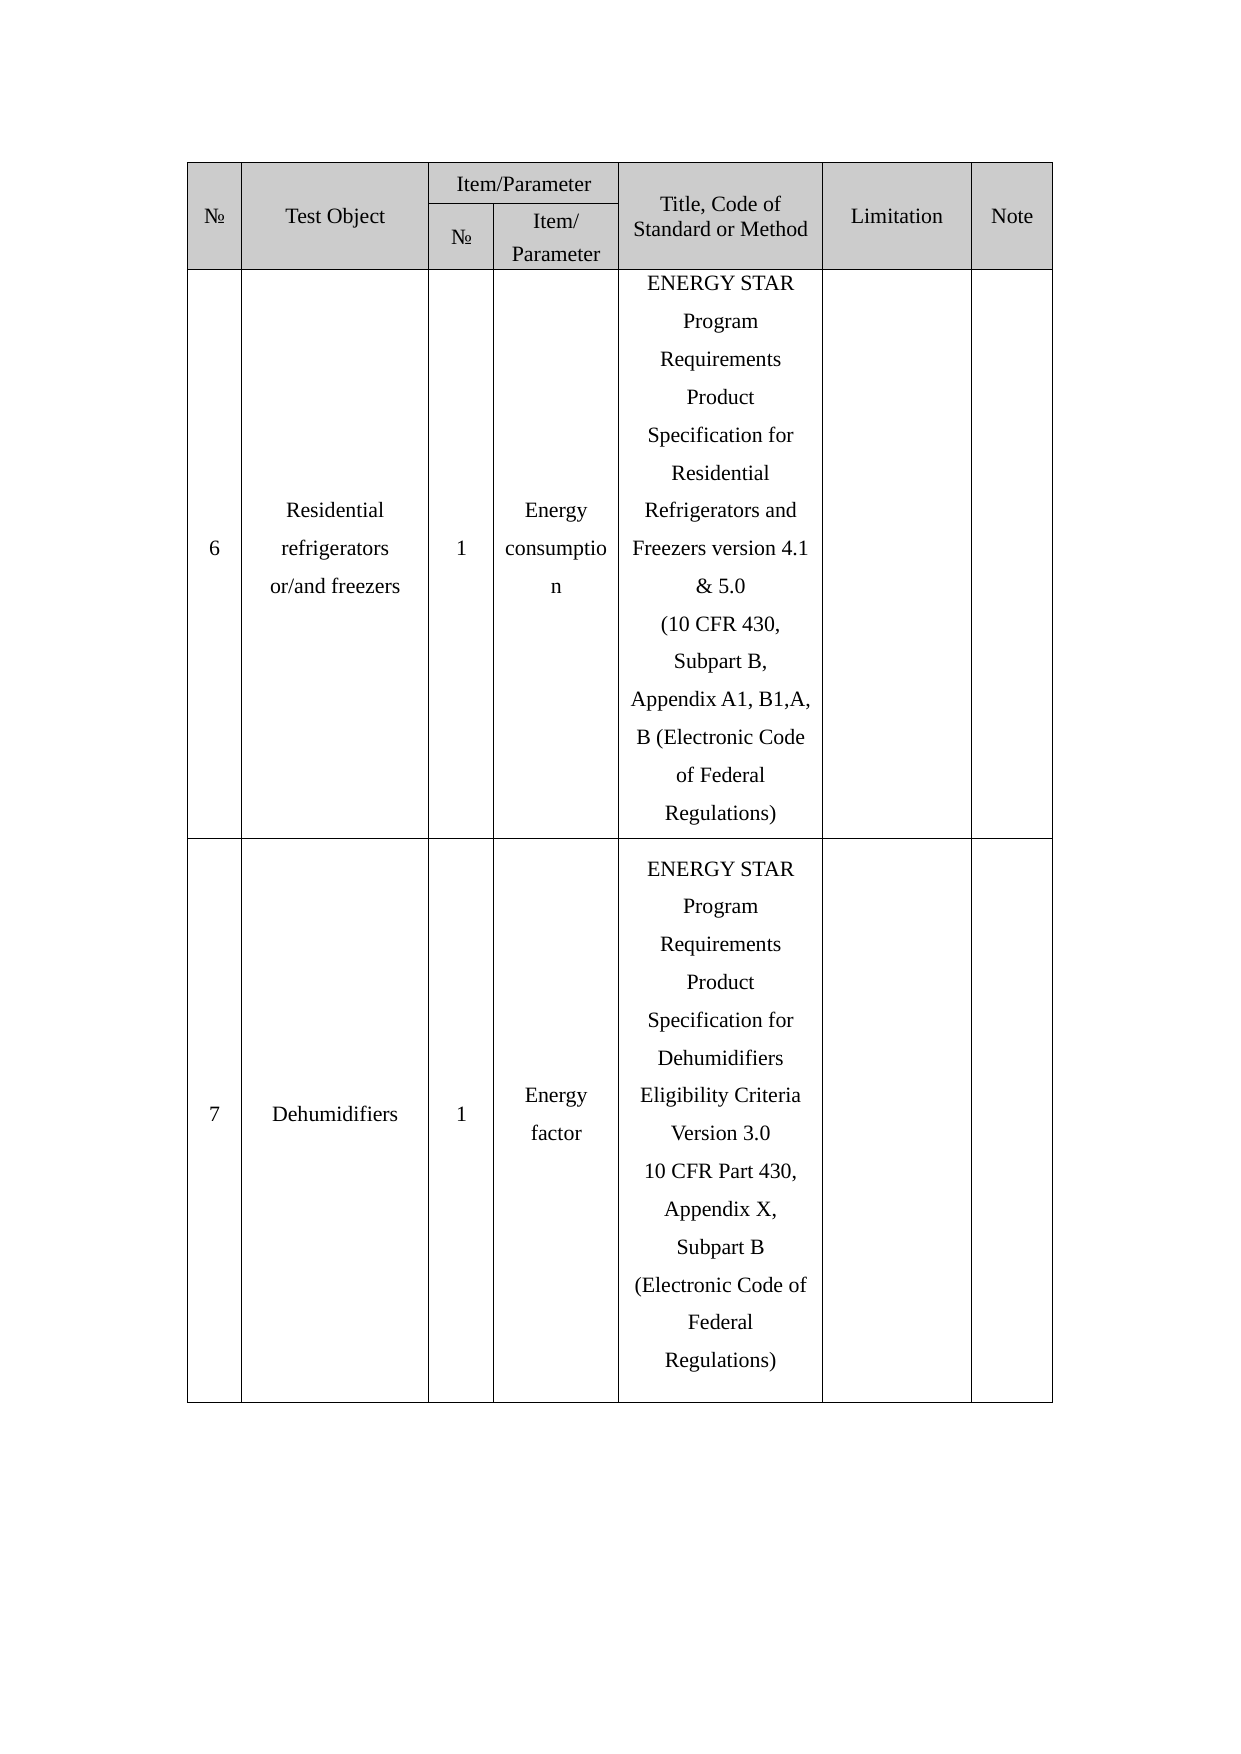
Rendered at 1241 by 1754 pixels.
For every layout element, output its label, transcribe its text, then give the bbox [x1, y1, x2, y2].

table_cell [823, 270, 971, 837]
table_cell [823, 839, 971, 1402]
table_cell Item/ Parameter [494, 204, 618, 269]
table_cell Energy consumption [494, 270, 618, 837]
table_cell [972, 270, 1052, 837]
table_cell 1 [429, 270, 493, 837]
table_cell ENERGY STAR Program Requirements Product Specification for Dehumidifiers Eligibility Criteria Version 3.0 10 CFR Part 430, Appendix X, Subpart B (Electronic Code of Federal Regulations) [619, 839, 822, 1402]
table_cell [972, 839, 1052, 1402]
table_header Test Object [242, 163, 428, 269]
table_cell 6 [188, 270, 241, 837]
table_cell Residential refrigerators or/and freezers [242, 270, 428, 837]
table_cell ENERGY STAR Program Requirements Product Specification for Residential Refrigerators and Freezers version 4.1 & 5.0 (10 CFR 430, Subpart B, Appendix A1, B1,A, B (Electronic Code of Federal Regulations) [619, 270, 822, 837]
table_header Limitation [823, 163, 971, 269]
table_cell Energy factor [494, 839, 618, 1402]
table_header Title, Code of Standard or Method [619, 163, 822, 269]
table_cell Dehumidifiers [242, 839, 428, 1402]
table_cell № [429, 204, 493, 269]
table_cell 7 [188, 839, 241, 1402]
table_cell 1 [429, 839, 493, 1402]
table_header Item/Parameter [429, 163, 618, 203]
table_header Note [972, 163, 1052, 269]
table_header № [188, 163, 241, 269]
